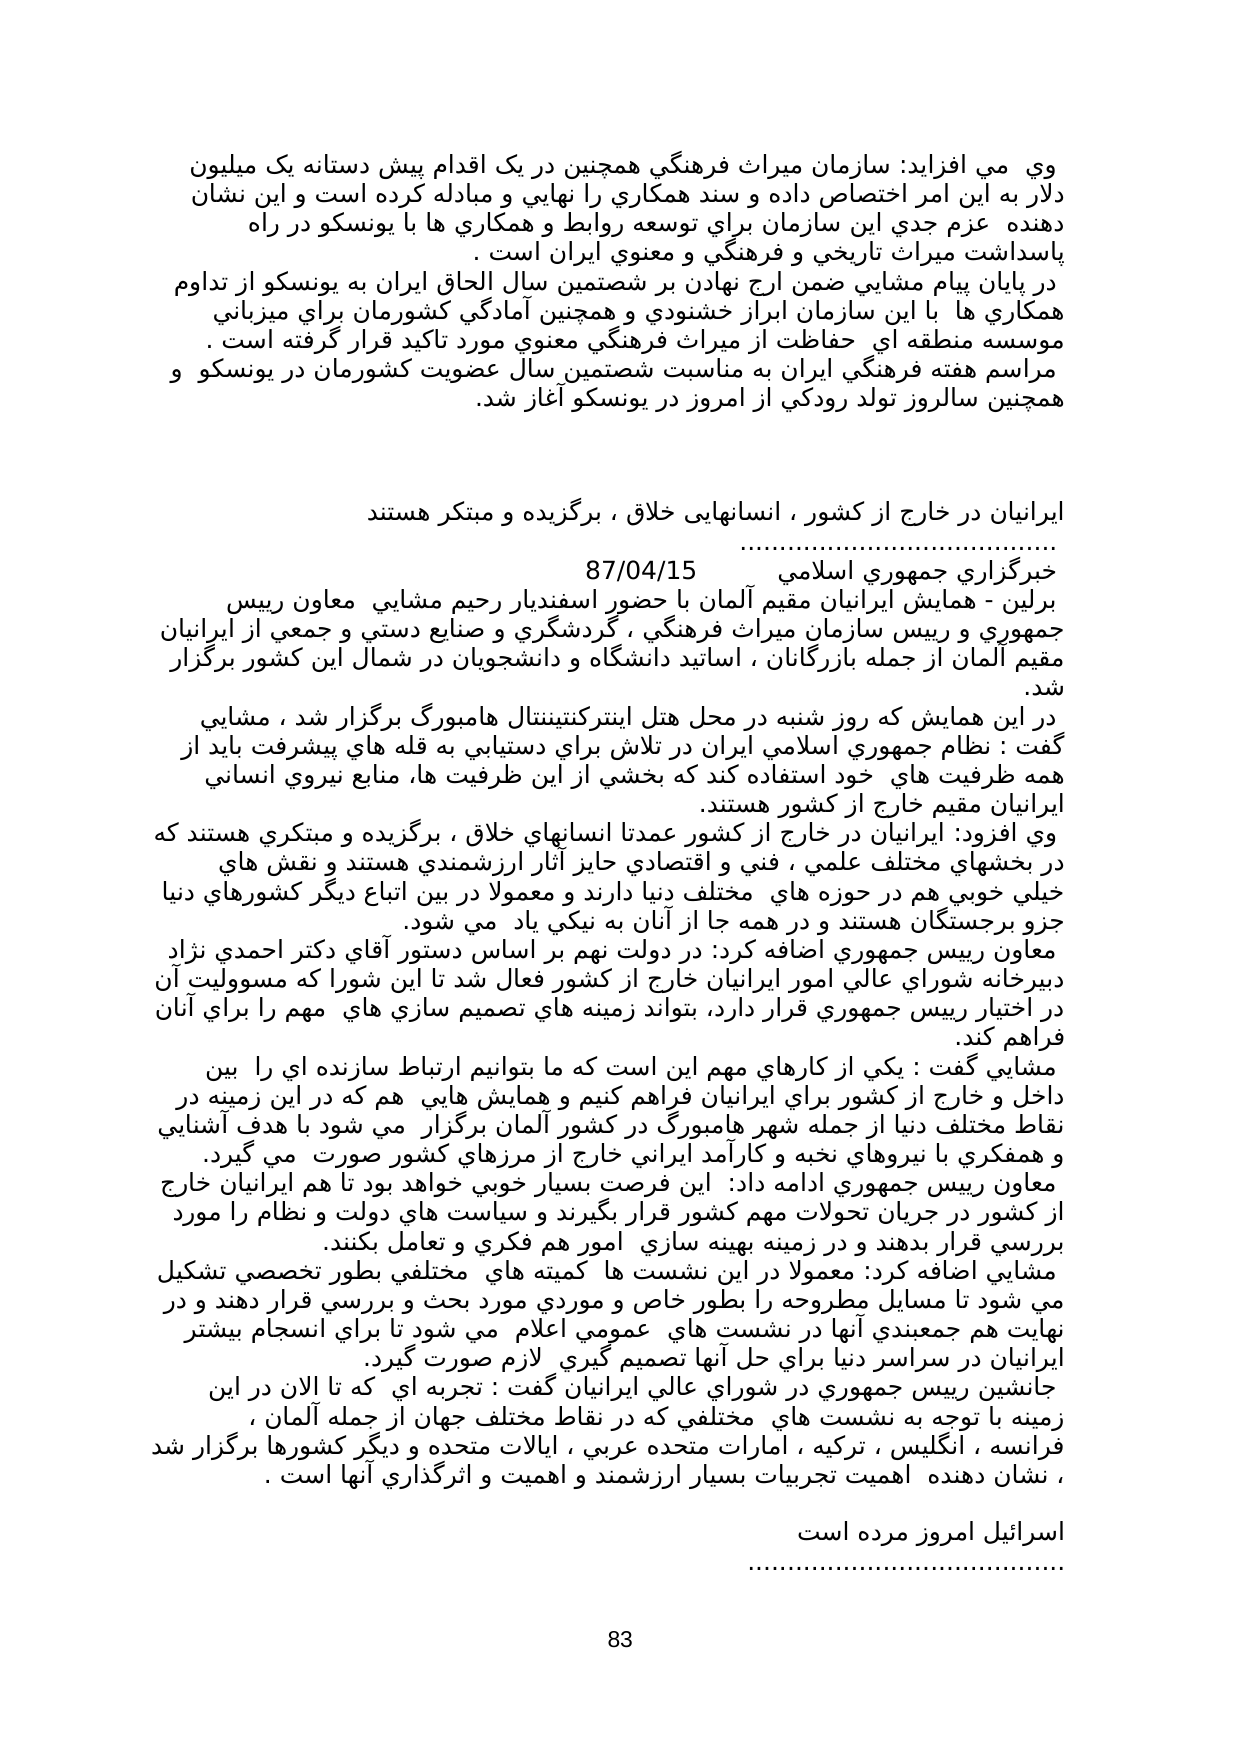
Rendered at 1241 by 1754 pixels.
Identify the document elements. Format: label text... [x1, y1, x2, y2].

text ........................................ [150, 1547, 1065, 1576]
text اسرائيل امروز مرده است [150, 1517, 1065, 1547]
text ‏ خبرگزاري جمهوري اسلامي 87/04/15 [150, 556, 1065, 585]
text ‏ مراسم هفته فرهنگي ايران به مناسبت شصتمين سال عضويت کشورمان در‏ يونسکو و همچنين سالروز تولد رودکي از امروز در يونسکو آغاز شد. [150, 354, 1065, 412]
text ‏ وي مي افزايد: سازمان ميراث فرهنگي همچنين در يک اقدام پيش دستانه يک‏ ميليون دلار به اين امر اختصاص داده و سند همکاري را نهايي و مبادله کرده‏ است و اين نشان دهنده عزم جدي اين سازمان براي توسعه روابط و همکاري ها‏ با يونسکو در راه پاسداشت ميراث تاريخي و فرهنگي و معنوي ايران است . [150, 150, 1065, 267]
text ‏ برلين - همايش ايرانيان مقيم آلمان با حضور اسفنديار رحيم مشايي معاون‏ رييس جمهوري و رييس سازمان ميراث فرهنگي ، گردشگري و صنايع دستي و جمعي‏ از ايرانيان مقيم آلمان از جمله بازرگانان ، اساتيد دانشگاه و دانشجويان‏ در شمال اين کشور برگزار شد. [150, 585, 1065, 702]
text ‏ وي افزود: ايرانيان در خارج از کشور عمدتا انسانهاي خلاق ، برگزيده و‏ مبتکري هستند که در بخشهاي مختلف علمي ، فني و اقتصادي حايز آثار‏ ارزشمندي هستند و نقش هاي خيلي خوبي هم در حوزه هاي مختلف دنيا دارند و‏ معمولا در بين اتباع ديگر کشورهاي دنيا جزو برجستگان هستند و در همه جا از‏ آنان به نيکي ياد مي شود. [150, 818, 1065, 935]
text ايرانيان در خارج از کشور ، انسانهايی خلاق ، برگزيده و‏ مبتکر هستند ‏ ........................................ [150, 497, 1065, 556]
text ‏ معاون رييس جمهوري ادامه داد: اين فرصت بسيار خوبي خواهد بود تا هم‏ ايرانيان خارج از کشور در جريان تحولات مهم کشور قرار بگيرند و سياست هاي‏ دولت و نظام را مورد بررسي قرار بدهند و در زمينه بهينه سازي امور هم‏ فکري و تعامل بکنند. [150, 1168, 1065, 1256]
text ‏ مشايي اضافه کرد: معمولا در اين نشست ها کميته هاي مختلفي بطور تخصصي‏ تشکيل مي شود تا مسايل مطروحه را بطور خاص و موردي مورد بحث و بررسي قرار‏ دهند و در نهايت هم جمعبندي آنها در نشست هاي عمومي اعلام مي شود تا براي‏ انسجام بيشتر ايرانيان در سراسر دنيا براي حل آنها تصميم گيري لازم صورت‏ گيرد. [150, 1256, 1065, 1372]
text ‏ جانشين رييس جمهوري در شوراي عالي ايرانيان گفت : تجربه اي که تا الان در‏ اين زمينه با توجه به نشست هاي مختلفي که در نقاط مختلف جهان از جمله‏ آلمان ، فرانسه ، انگليس ، ترکيه ، امارات متحده عربي ، ايالات متحده و‏ ديگر کشورها برگزار شد ، نشان دهنده اهميت تجربيات بسيار ارزشمند و اهميت‏ و اثرگذاري آنها است . [150, 1372, 1065, 1489]
text ‏ مشايي گفت : يکي از کارهاي مهم اين است که ما بتوانيم ارتباط سازنده اي‏ را بين داخل و خارج از کشور براي ايرانيان فراهم کنيم و همايش هايي هم‏ که در اين زمينه در نقاط مختلف دنيا از جمله شهر هامبورگ در کشور آلمان‏ برگزار مي شود با هدف آشنايي و همفکري با نيروهاي نخبه و کارآمد ايراني‏ خارج از مرزهاي کشور صورت مي گيرد. [150, 1052, 1065, 1168]
text ‏ در اين همايش که روز شنبه در محل هتل اينترکنتيننتال هامبورگ برگزار شد ،‏ مشايي گفت : نظام جمهوري اسلامي ايران در تلاش براي دستيابي به قله هاي‏ پيشرفت بايد از همه ظرفيت هاي خود استفاده کند که بخشي از اين ظرفيت ها،‏ منابع نيروي انساني ايرانيان مقيم خارج از کشور هستند. [150, 702, 1065, 818]
text ‏ معاون رييس جمهوري اضافه کرد: در دولت نهم بر اساس دستور آقاي دکتر‏ احمدي نژاد دبيرخانه شوراي عالي امور ايرانيان خارج از کشور فعال شد تا‏ اين شورا که مسووليت آن در اختيار رييس جمهوري قرار دارد، بتواند زمينه‏ هاي تصميم سازي هاي مهم را براي آنان فراهم کند. [150, 935, 1065, 1052]
text ‏ در پايان پيام مشايي ضمن ارج نهادن بر شصتمين سال الحاق ايران به‏ يونسکو از تداوم همکاري ها با اين سازمان ابراز خشنودي و همچنين آمادگي‏ کشورمان براي ميزباني موسسه منطقه اي حفاظت از ميراث فرهنگي معنوي مورد‏ تاکيد قرار گرفته است . [150, 267, 1065, 354]
